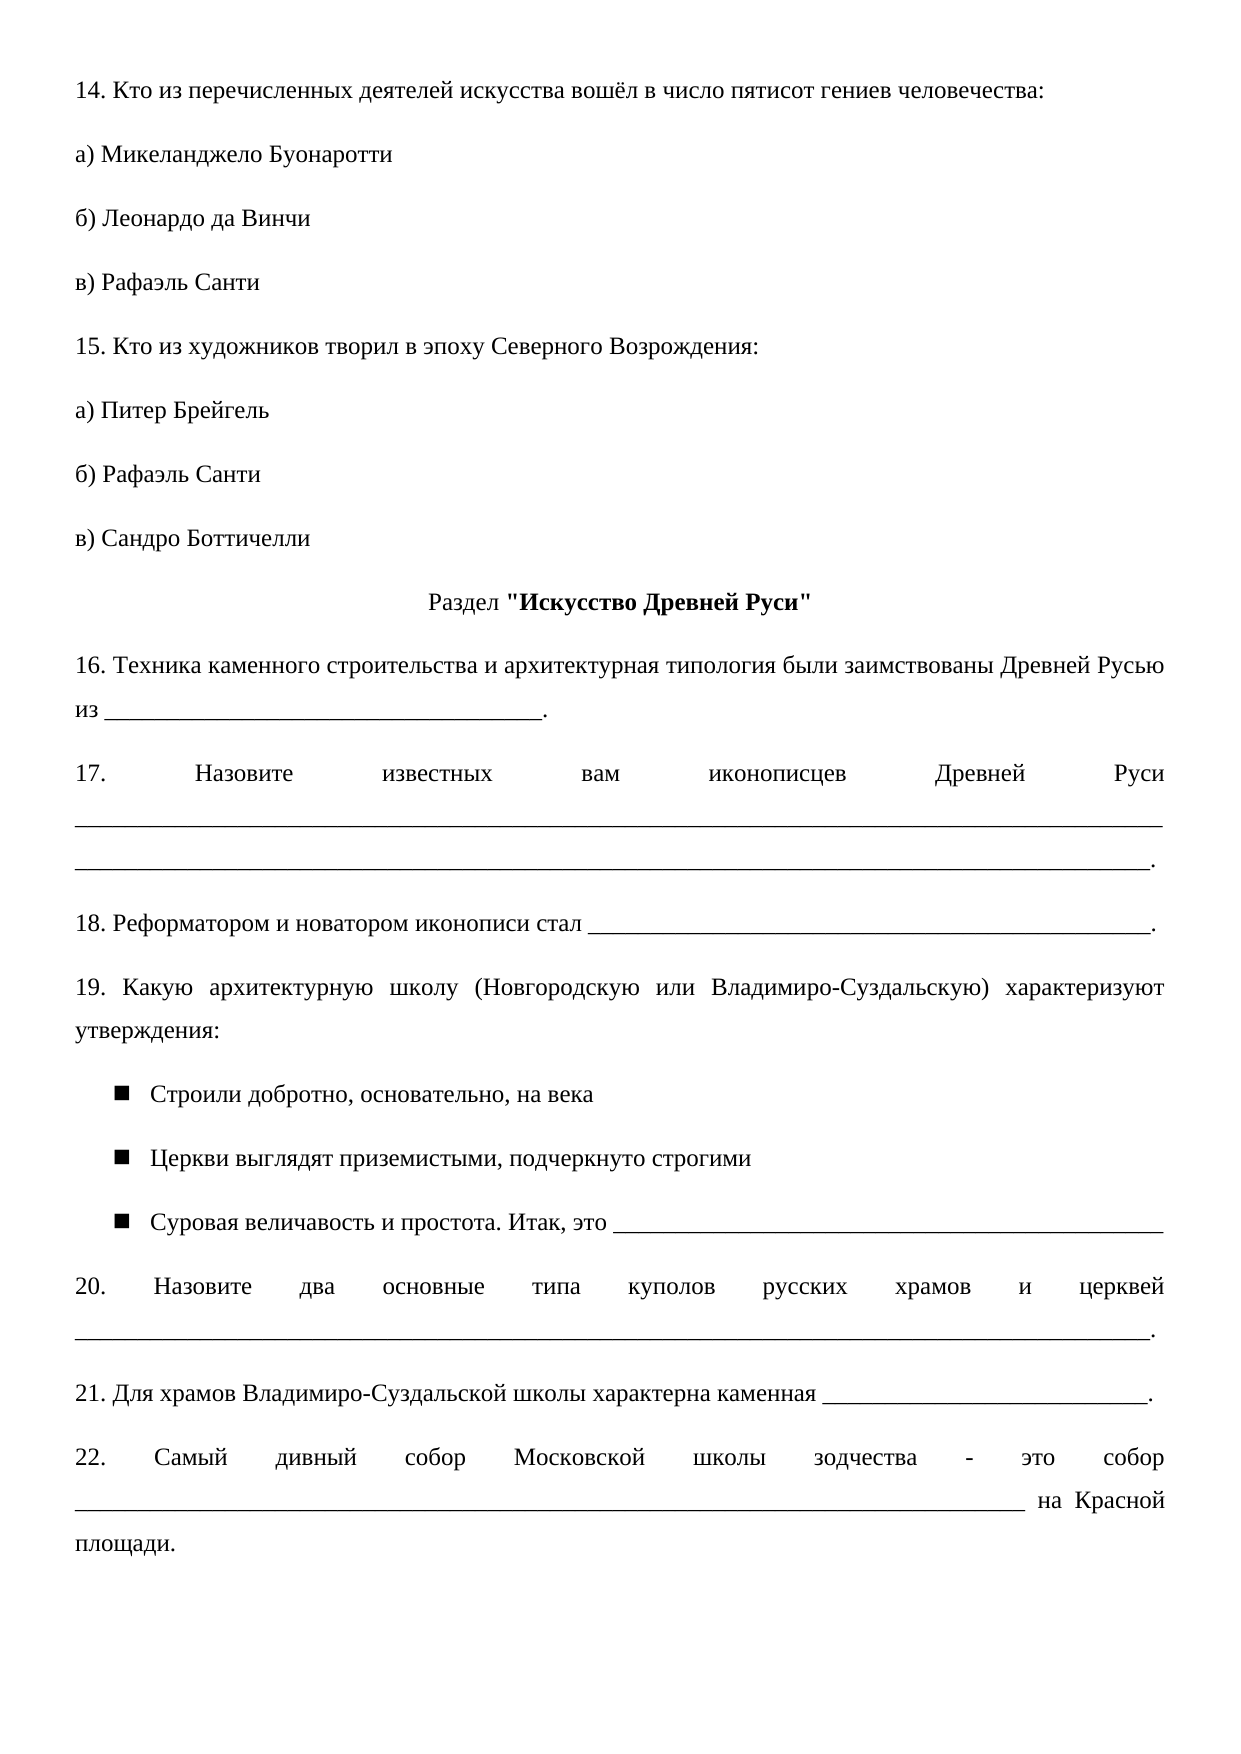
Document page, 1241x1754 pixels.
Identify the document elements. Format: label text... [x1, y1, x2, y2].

list Церкви выглядят приземистыми, подчеркнуто строгими [112, 1143, 1165, 1172]
text 14. Кто из перечисленных деятелей искусства вошёл в число пятисот гениев человечества: [75, 75, 1165, 104]
text 19. Какую архитектурную школу (Новгородскую или Владимиро-Суздальскую) характеризуют утверждения: [75, 972, 1165, 1044]
text б) Рафаэль Санти [75, 459, 1165, 487]
text а) Микеланджело Буонаротти [75, 139, 1165, 168]
text в) Рафаэль Санти [75, 267, 1165, 296]
text 16. Техника каменного строительства и архитектурная типология были заимствованы Древней Русью из ___________________________________. [75, 651, 1165, 722]
list Суровая величавость и простота. Итак, это ____________________________________________ [112, 1207, 1165, 1236]
text в) Сандро Боттичелли [75, 523, 1165, 551]
text б) Леонардо да Винчи [75, 203, 1165, 232]
text 15. Кто из художников творил в эпоху Северного Возрождения: [75, 331, 1165, 359]
text а) Питер Брейгель [75, 395, 1165, 423]
text 22. Самый дивный собор Московской школы зодчества - это собор ____________________________________________________________________________ на Красной площади. [75, 1442, 1165, 1557]
list Строили добротно, основательно, на века [112, 1079, 1165, 1108]
text 21. Для храмов Владимиро-Суздальской школы характерна каменная __________________________. [75, 1378, 1165, 1407]
text 18. Реформатором и новатором иконописи стал _____________________________________________. [75, 908, 1165, 937]
text 20. Назовите два основные типа куполов русских храмов и церквей ______________________________________________________________________________________. [75, 1271, 1165, 1343]
text 17. Назовите известных вам иконописцев Древней Руси _____________________________________________________________________________________________________________________________________________________________________________. [75, 758, 1165, 873]
text Раздел "Искусство Древней Руси" [75, 587, 1165, 615]
